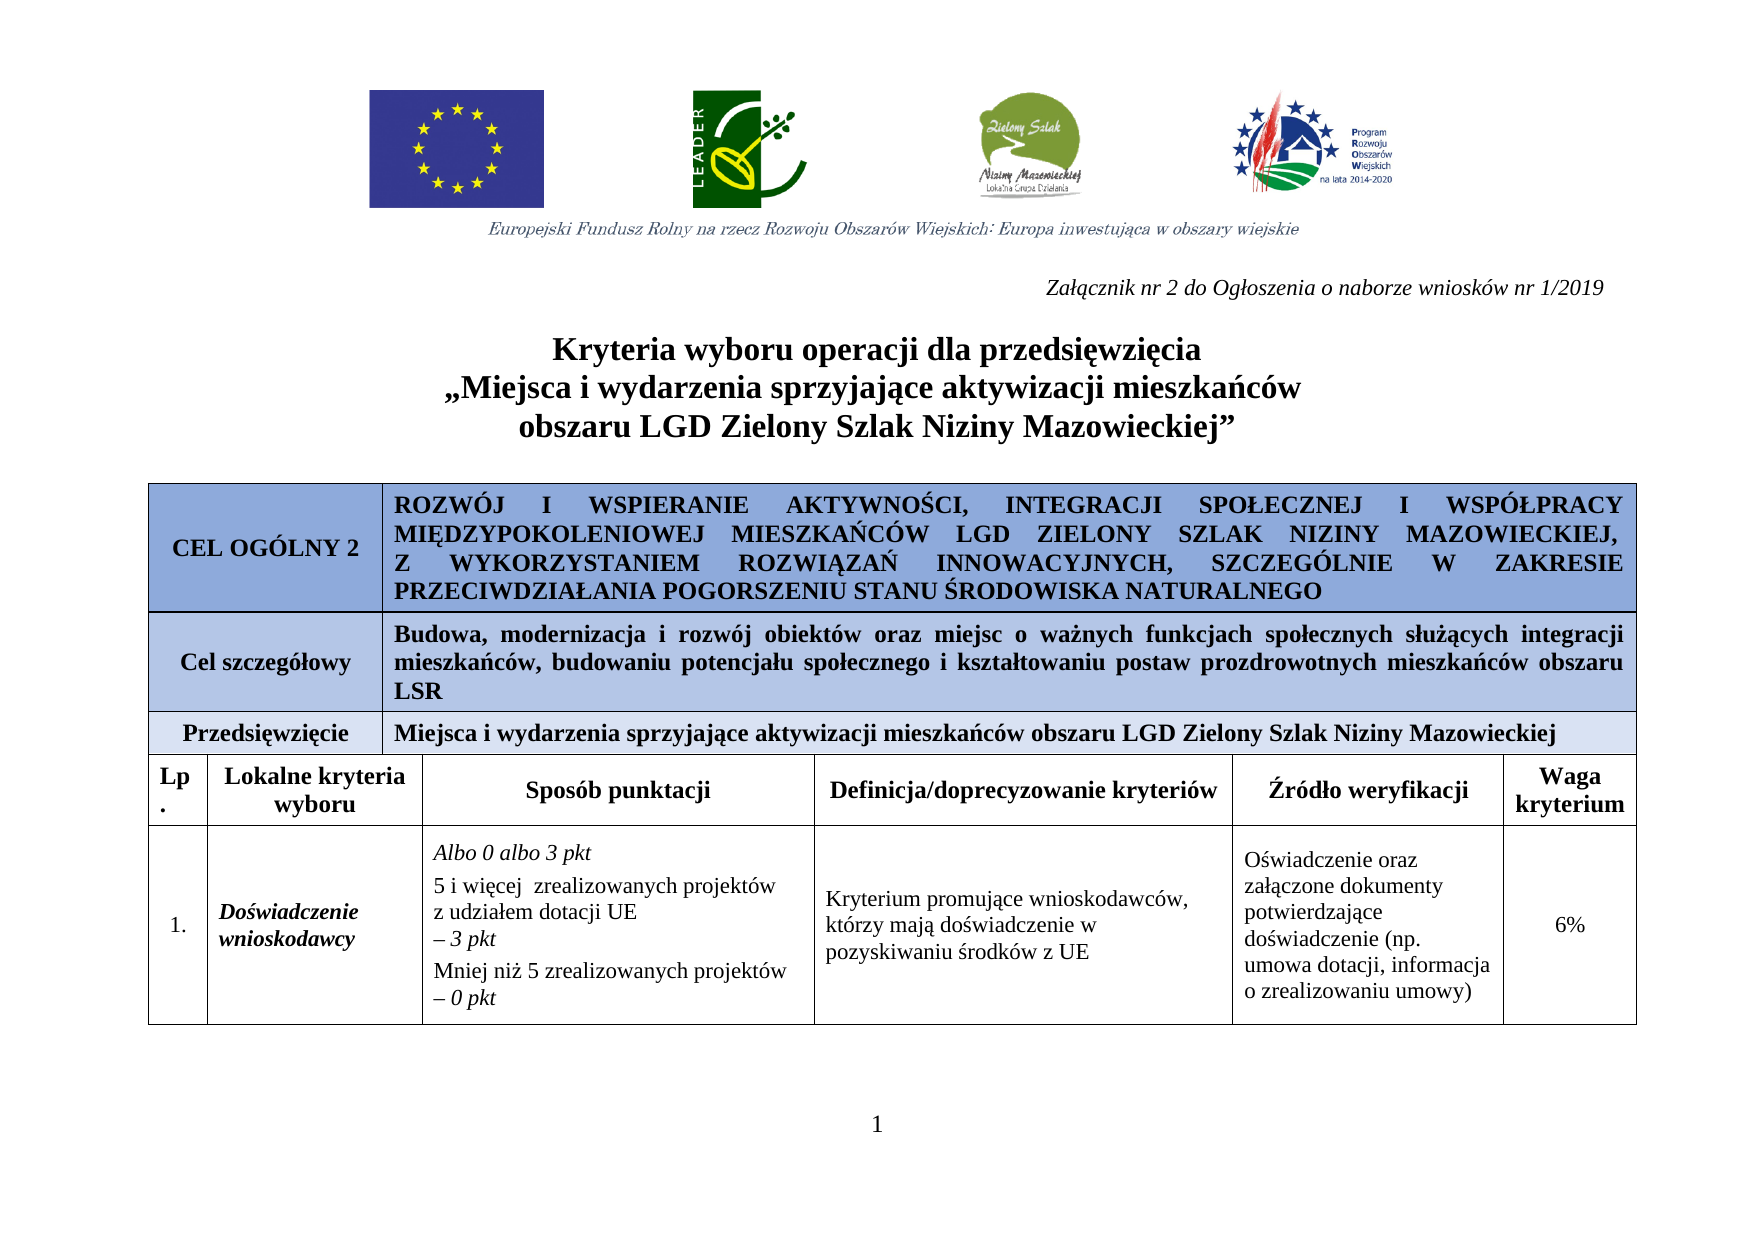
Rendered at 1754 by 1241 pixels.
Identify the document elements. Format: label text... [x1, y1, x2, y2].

table_cell Albo 0 albo 3 pkt 5 i więcej zrealizowanych projektów z udziałem dotacji UE – 3 pkt Mniej niż 5 zrealizowanych projektów – 0 pkt [423, 826, 814, 1024]
table_cell Budowa, modernizacja i rozwój obiektów oraz miejsc o ważnych funkcjach społecznych służących integracji mieszkańców, budowaniu potencjału społecznego i kształtowaniu postaw prozdrowotnych mieszkańców obszaru LSR [383, 613, 1636, 711]
table_cell Źródło weryfikacji [1233, 755, 1503, 824]
table_cell 1. [149, 826, 207, 1024]
table_cell Sposób punktacji [423, 755, 814, 824]
table_header CEL OGÓLNY 2 [149, 484, 382, 611]
table_cell 6% [1504, 826, 1636, 1024]
table_cell Definicja/doprecyzowanie kryteriów [815, 755, 1232, 824]
table_cell Lokalne kryteria wyboru [208, 755, 422, 824]
table_header ROZWÓJ I WSPIERANIE AKTYWNOŚCI, INTEGRACJI SPOŁECZNEJ I WSPÓŁPRACY MIĘDZYPOKOLENIOWEJ MIESZKAŃCÓW LGD ZIELONY SZLAK NIZINY MAZOWIECKIEJ, Z WYKORZYSTANIEM ROZWIĄZAŃ INNOWACYJNYCH, SZCZEGÓLNIE W ZAKRESIE PRZECIWDZIAŁANIA POGORSZENIU STANU ŚRODOWISKA NATURALNEGO [383, 484, 1636, 611]
table_cell Cel szczegółowy [149, 613, 382, 711]
table_cell Kryterium promujące wnioskodawców, którzy mają doświadczenie w pozyskiwaniu środków z UE [815, 826, 1232, 1024]
text „Miejsca i wydarzenia sprzyjające aktywizacji mieszkańców obszaru LGD Zielony Szlak Niziny Mazowieckiej” [148, 368, 1606, 444]
table_cell Miejsca i wydarzenia sprzyjające aktywizacji mieszkańców obszaru LGD Zielony Szlak Niziny Mazowieckiej [383, 712, 1636, 753]
table_cell Oświadczenie oraz załączone dokumenty potwierdzające doświadczenie (np. umowa dotacji, informacja o zrealizowaniu umowy) [1233, 826, 1503, 1024]
table_cell Doświadczenie wnioskodawcy [208, 826, 422, 1024]
text Kryteria wyboru operacji dla przedsięwzięcia [148, 329, 1606, 368]
table_cell Przedsięwzięcie [149, 712, 382, 753]
text Załącznik nr 2 do Ogłoszenia o naborze wniosków nr 1/2019 [148, 274, 1606, 301]
picture [331, 73, 1424, 248]
table_cell Lp. [149, 755, 207, 824]
table_cell Waga kryterium [1504, 755, 1636, 824]
